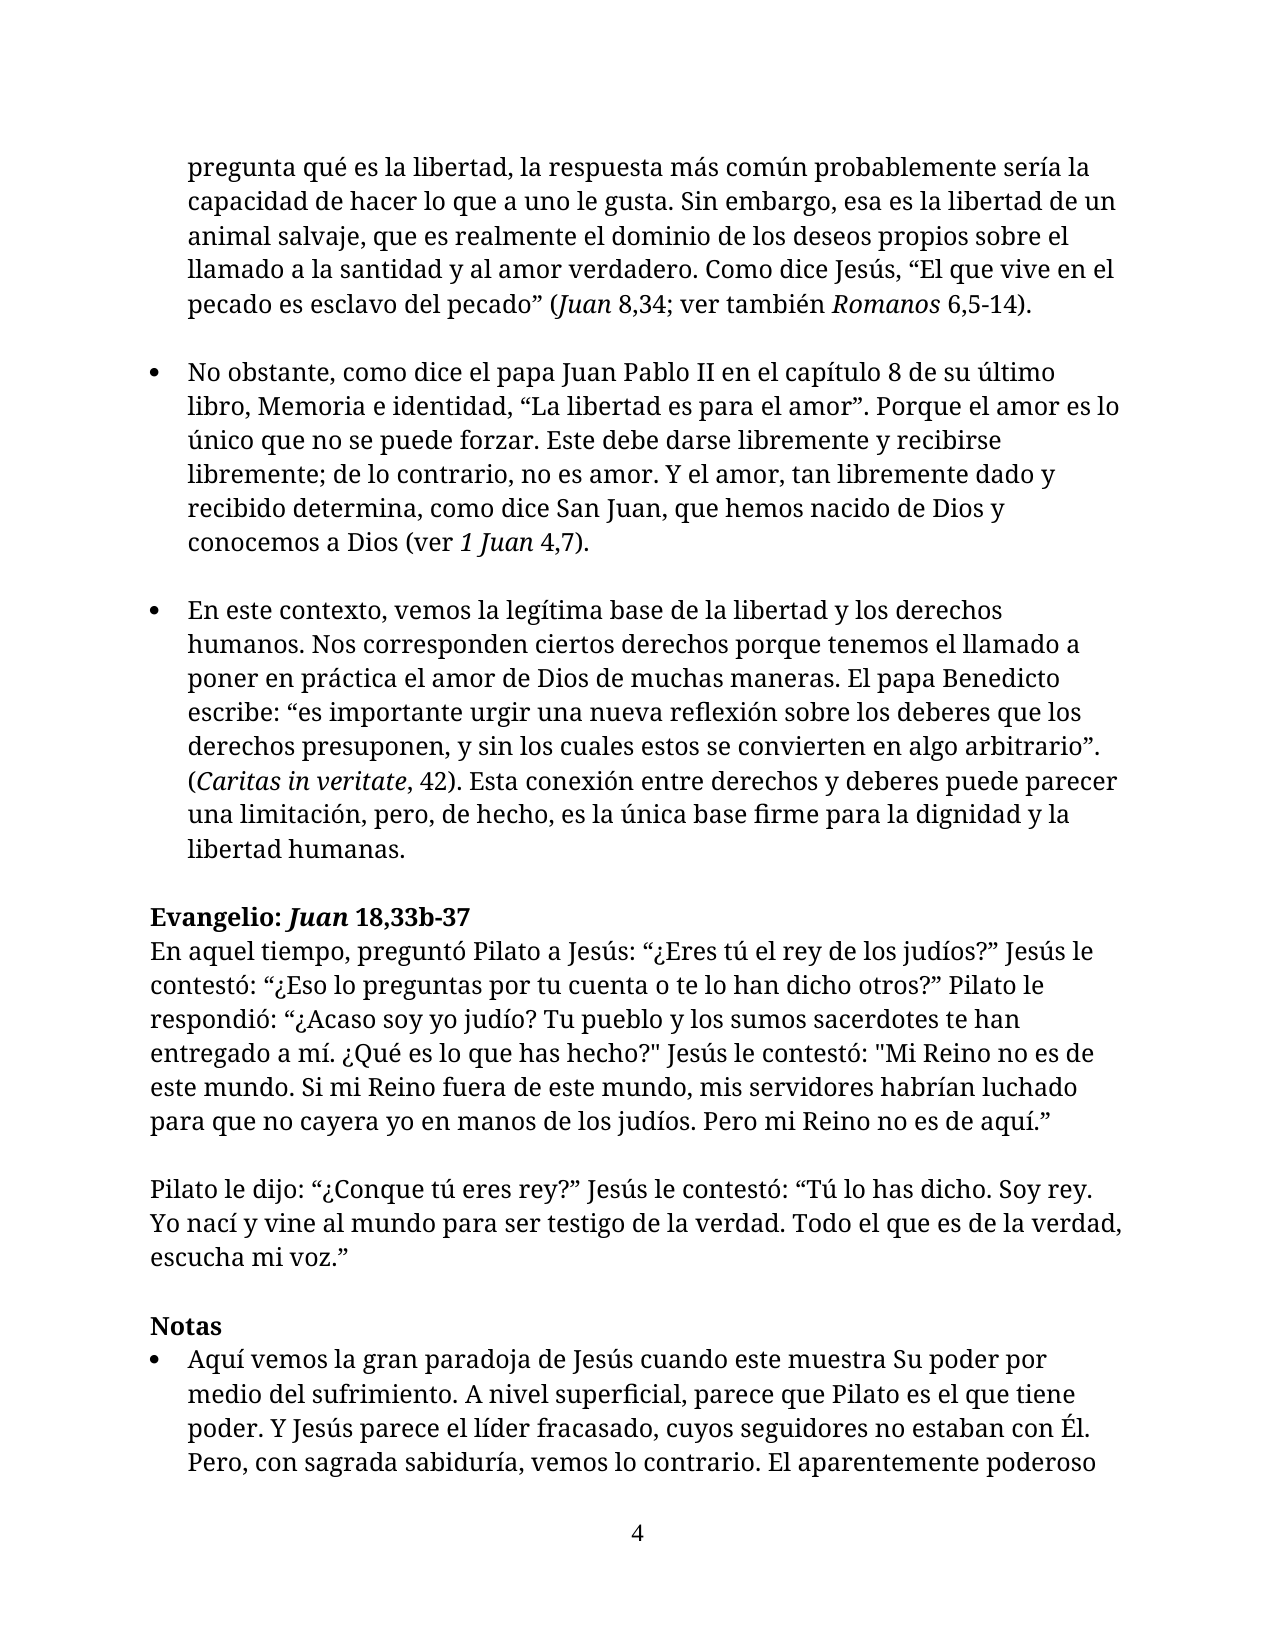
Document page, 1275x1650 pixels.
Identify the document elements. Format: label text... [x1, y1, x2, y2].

text Evangelio: Juan 18,33b-37 [150, 899, 1125, 933]
list En este contexto, vemos la legítima base de la libertad y los derechos humanos. Nos corresponden ciertos derechos porque tenemos el llamado a poner en práctica el amor de Dios de muchas maneras. El papa Benedicto escribe: “es importante urgir una nueva reflexión sobre los deberes que los derechos presuponen, y sin los cuales estos se convierten en algo arbitrario”. (Caritas in veritate, 42). Esta conexión entre derechos y deberes puede parecer una limitación, pero, de hecho, es la única base firme para la dignidad y la libertad humanas. [150, 593, 1125, 865]
text Notas [150, 1308, 1125, 1342]
text En aquel tiempo, preguntó Pilato a Jesús: “¿Eres tú el rey de los judíos?” Jesús le contestó: “¿Eso lo preguntas por tu cuenta o te lo han dicho otros?” Pilato le respondió: “¿Acaso soy yo judío? Tu pueblo y los sumos sacerdotes te han entregado a mí. ¿Qué es lo que has hecho?" Jesús le contestó: "Mi Reino no es de este mundo. Si mi Reino fuera de este mundo, mis servidores habrían luchado para que no cayera yo en manos de los judíos. Pero mi Reino no es de aquí.” [150, 933, 1125, 1138]
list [150, 1342, 1125, 1478]
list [150, 150, 1125, 320]
text Pilato le dijo: “¿Conque tú eres rey?” Jesús le contestó: “Tú lo has dicho. Soy rey. Yo nací y vine al mundo para ser testigo de la verdad. Todo el que es de la verdad, escucha mi voz.” [150, 1172, 1125, 1274]
list No obstante, como dice el papa Juan Pablo II en el capítulo 8 de su último libro, Memoria e identidad, “La libertad es para el amor”. Porque el amor es lo único que no se puede forzar. Este debe darse libremente y recibirse libremente; de lo contrario, no es amor. Y el amor, tan libremente dado y recibido determina, como dice San Juan, que hemos nacido de Dios y conocemos a Dios (ver 1 Juan 4,7). [150, 354, 1125, 559]
